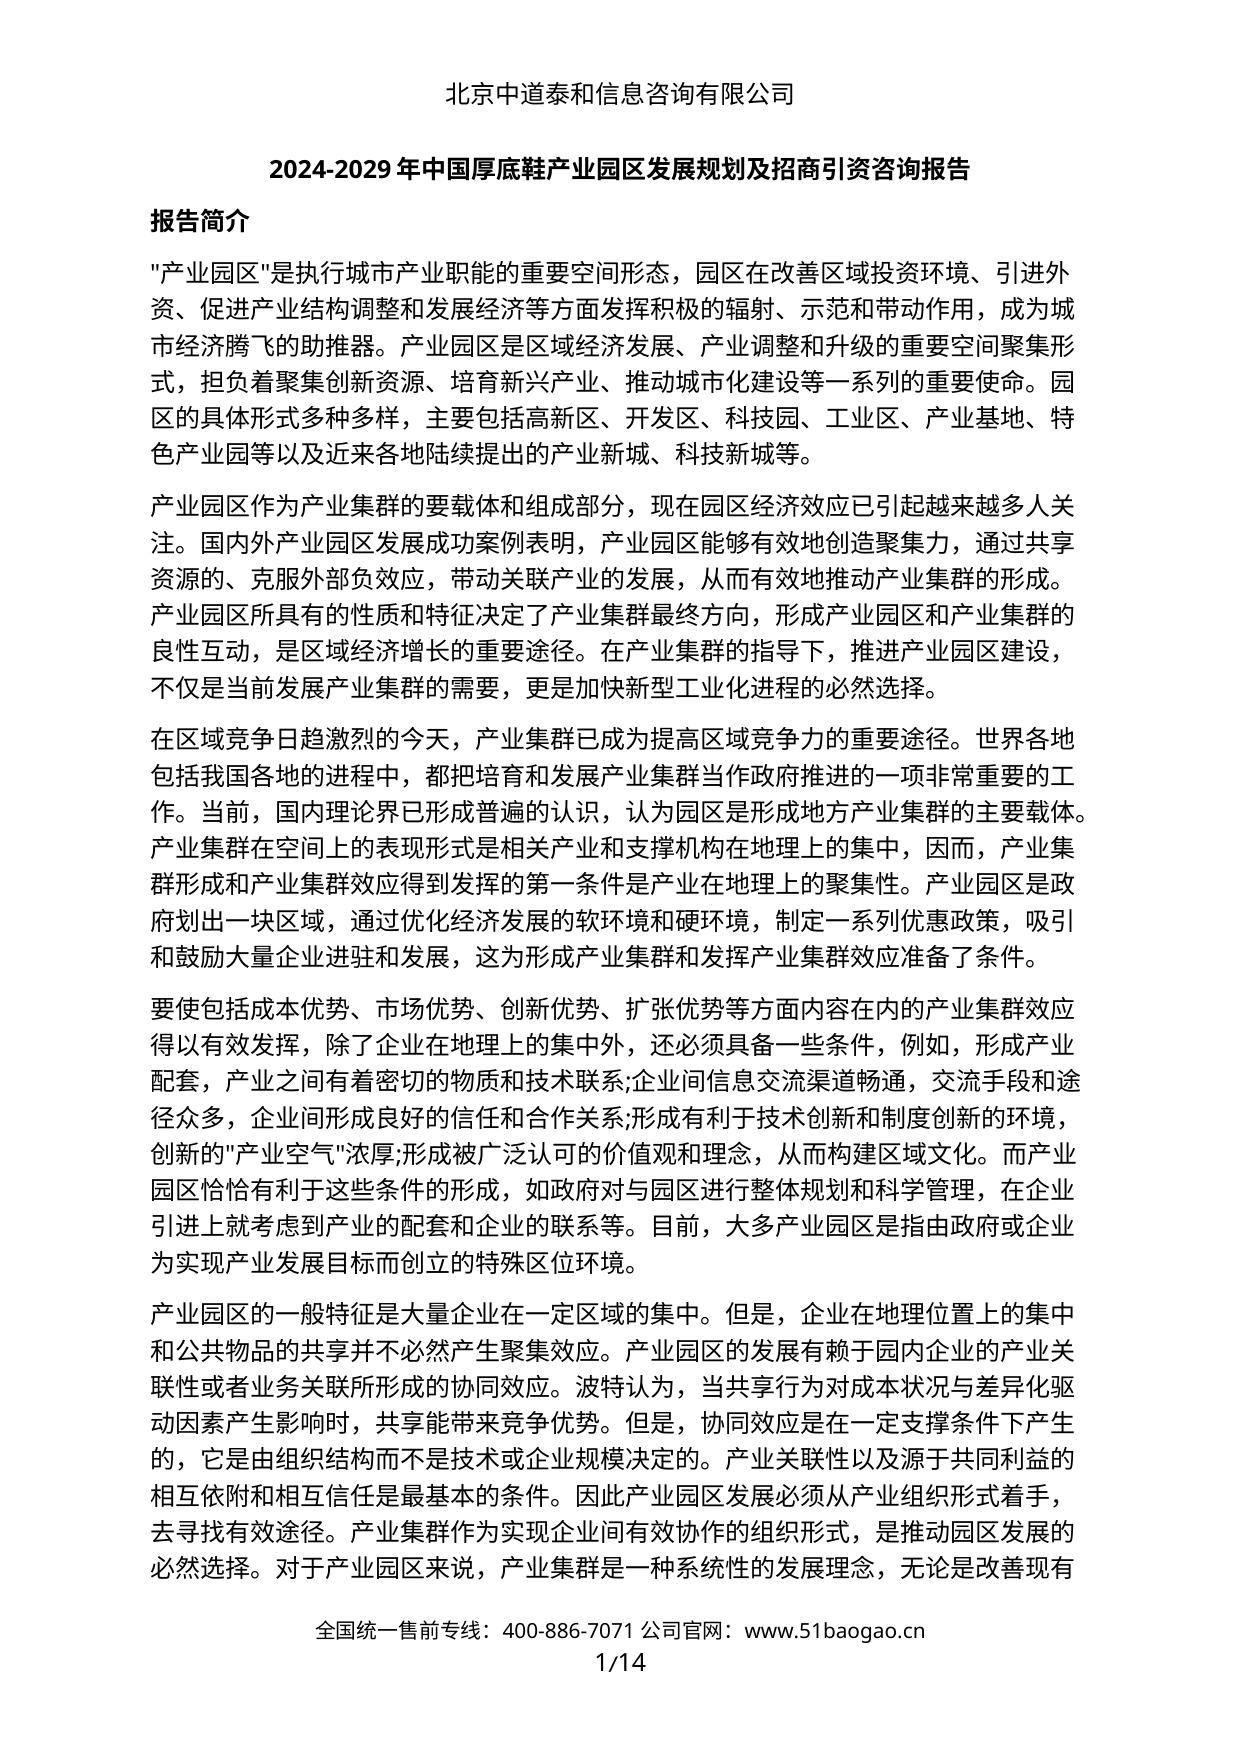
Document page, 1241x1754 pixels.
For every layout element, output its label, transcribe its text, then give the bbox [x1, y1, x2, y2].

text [150, 1295, 1090, 1585]
text 2024-2029年中国厚底鞋产业园区发展规划及招商引资咨询报告 [150, 150, 1090, 186]
text 要使包括成本优势、市场优势、创新优势、扩张优势等方面内容在内的产业集群效应得以有效发挥，除了企业在地理上的集中外，还必须具备一些条件，例如，形成产业配套，产业之间有着密切的物质和技术联系;企业间信息交流渠道畅通，交流手段和途径众多，企业间形成良好的信任和合作关系;形成有利于技术创新和制度创新的环境，创新的"产业空气"浓厚;形成被广泛认可的价值观和理念，从而构建区域文化。而产业园区恰恰有利于这些条件的形成，如政府对与园区进行整体规划和科学管理，在企业引进上就考虑到产业的配套和企业的联系等。目前，大多产业园区是指由政府或企业为实现产业发展目标而创立的特殊区位环境。 [150, 989, 1090, 1279]
text 报告简介 [150, 202, 1090, 238]
text 在区域竞争日趋激烈的今天，产业集群已成为提高区域竞争力的重要途径。世界各地包括我国各地的进程中，都把培育和发展产业集群当作政府推进的一项非常重要的工作。当前，国内理论界已形成普遍的认识，认为园区是形成地方产业集群的主要载体。产业集群在空间上的表现形式是相关产业和支撑机构在地理上的集中，因而，产业集群形成和产业集群效应得到发挥的第一条件是产业在地理上的聚集性。产业园区是政府划出一块区域，通过优化经济发展的软环境和硬环境，制定一系列优惠政策，吸引和鼓励大量企业进驻和发展，这为形成产业集群和发挥产业集群效应准备了条件。 [150, 720, 1090, 974]
text 产业园区作为产业集群的要载体和组成部分，现在园区经济效应已引起越来越多人关注。国内外产业园区发展成功案例表明，产业园区能够有效地创造聚集力，通过共享资源的、克服外部负效应，带动关联产业的发展，从而有效地推动产业集群的形成。产业园区所具有的性质和特征决定了产业集群最终方向，形成产业园区和产业集群的良性互动，是区域经济增长的重要途径。在产业集群的指导下，推进产业园区建设，不仅是当前发展产业集群的需要，更是加快新型工业化进程的必然选择。 [150, 487, 1090, 704]
text "产业园区"是执行城市产业职能的重要空间形态，园区在改善区域投资环境、引进外资、促进产业结构调整和发展经济等方面发挥积极的辐射、示范和带动作用，成为城市经济腾飞的助推器。产业园区是区域经济发展、产业调整和升级的重要空间聚集形式，担负着聚集创新资源、培育新兴产业、推动城市化建设等一系列的重要使命。园区的具体形式多种多样，主要包括高新区、开发区、科技园、工业区、产业基地、特色产业园等以及近来各地陆续提出的产业新城、科技新城等。 [150, 254, 1090, 471]
